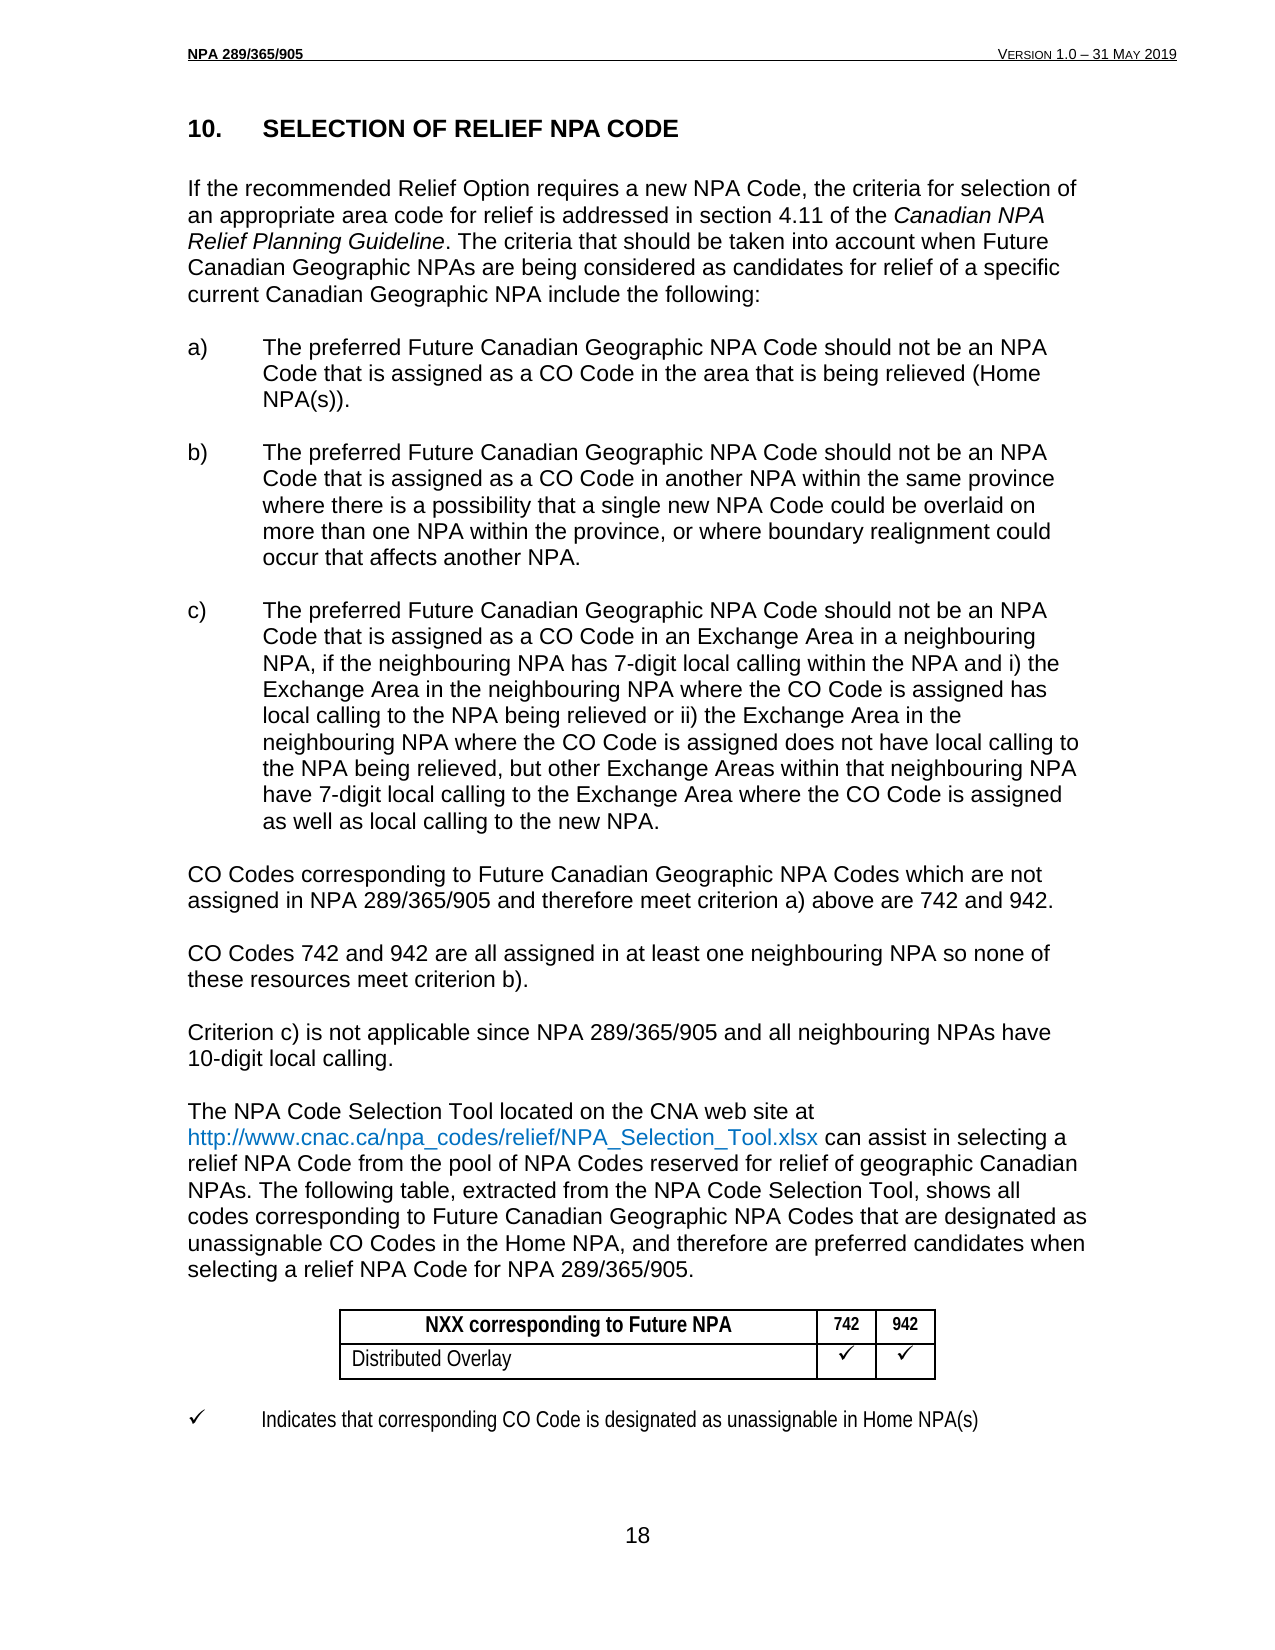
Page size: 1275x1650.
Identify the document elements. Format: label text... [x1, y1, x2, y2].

table_header 742 [818, 1311, 875, 1343]
table_header NXX corresponding to Future NPA [341, 1311, 816, 1343]
table_cell Distributed Overlay [341, 1345, 816, 1378]
text Criterion c) is not applicable since NPA 289/365/905 and all neighbouring NPAs have 10-digit local calling. [187, 1019, 1087, 1071]
subtitle SELECTION OF RELIEF NPA CODE [187, 114, 1087, 143]
list The preferred Future Canadian Geographic NPA Code should not be an NPA Code that is assigned as a CO Code in an Exchange Area in a neighbouring NPA, if the neighbouring NPA has 7-digit local calling within the NPA and i) the Exchange Area in the neighbouring NPA where the CO Code is assigned has local calling to the NPA being relieved or ii) the Exchange Area in the neighbouring NPA where the CO Code is assigned does not have local calling to the NPA being relieved, but other Exchange Areas within that neighbouring NPA have 7-digit local calling to the Exchange Area where the CO Code is assigned as well as local calling to the new NPA. [187, 597, 1087, 834]
text The NPA Code Selection Tool located on the CNA web site at http://www.cnac.ca/npa_codes/relief/NPA_Selection_Tool.xlsx can assist in selecting a relief NPA Code from the pool of NPA Codes reserved for relief of geographic Canadian NPAs. The following table, extracted from the NPA Code Selection Tool, shows all codes corresponding to Future Canadian Geographic NPA Codes that are designated as unassignable CO Codes in the Home NPA, and therefore are preferred candidates when selecting a relief NPA Code for NPA 289/365/905. [187, 1098, 1087, 1282]
table_cell [877, 1345, 934, 1378]
text CO Codes 742 and 942 are all assigned in at least one neighbouring NPA so none of these resources meet criterion b). [187, 939, 1087, 992]
table_header 942 [877, 1311, 934, 1343]
text If the recommended Relief Option requires a new NPA Code, the criteria for selection of an appropriate area code for relief is addressed in section 4.11 of the Canadian NPA Relief Planning Guideline. The criteria that should be taken into account when Future Canadian Geographic NPAs are being considered as candidates for relief of a specific current Canadian Geographic NPA include the following: [187, 175, 1087, 307]
text Indicates that corresponding CO Code is designated as unassignable in Home NPA(s) [187, 1406, 1087, 1433]
list The preferred Future Canadian Geographic NPA Code should not be an NPA Code that is assigned as a CO Code in the area that is being relieved (Home NPA(s)). [187, 333, 1087, 412]
table_cell [818, 1345, 875, 1378]
text CO Codes corresponding to Future Canadian Geographic NPA Codes which are not assigned in NPA 289/365/905 and therefore meet criterion a) above are 742 and 942. [187, 861, 1087, 913]
list The preferred Future Canadian Geographic NPA Code should not be an NPA Code that is assigned as a CO Code in another NPA within the same province where there is a possibility that a single new NPA Code could be overlaid on more than one NPA within the province, or where boundary realignment could occur that affects another NPA. [187, 439, 1087, 571]
